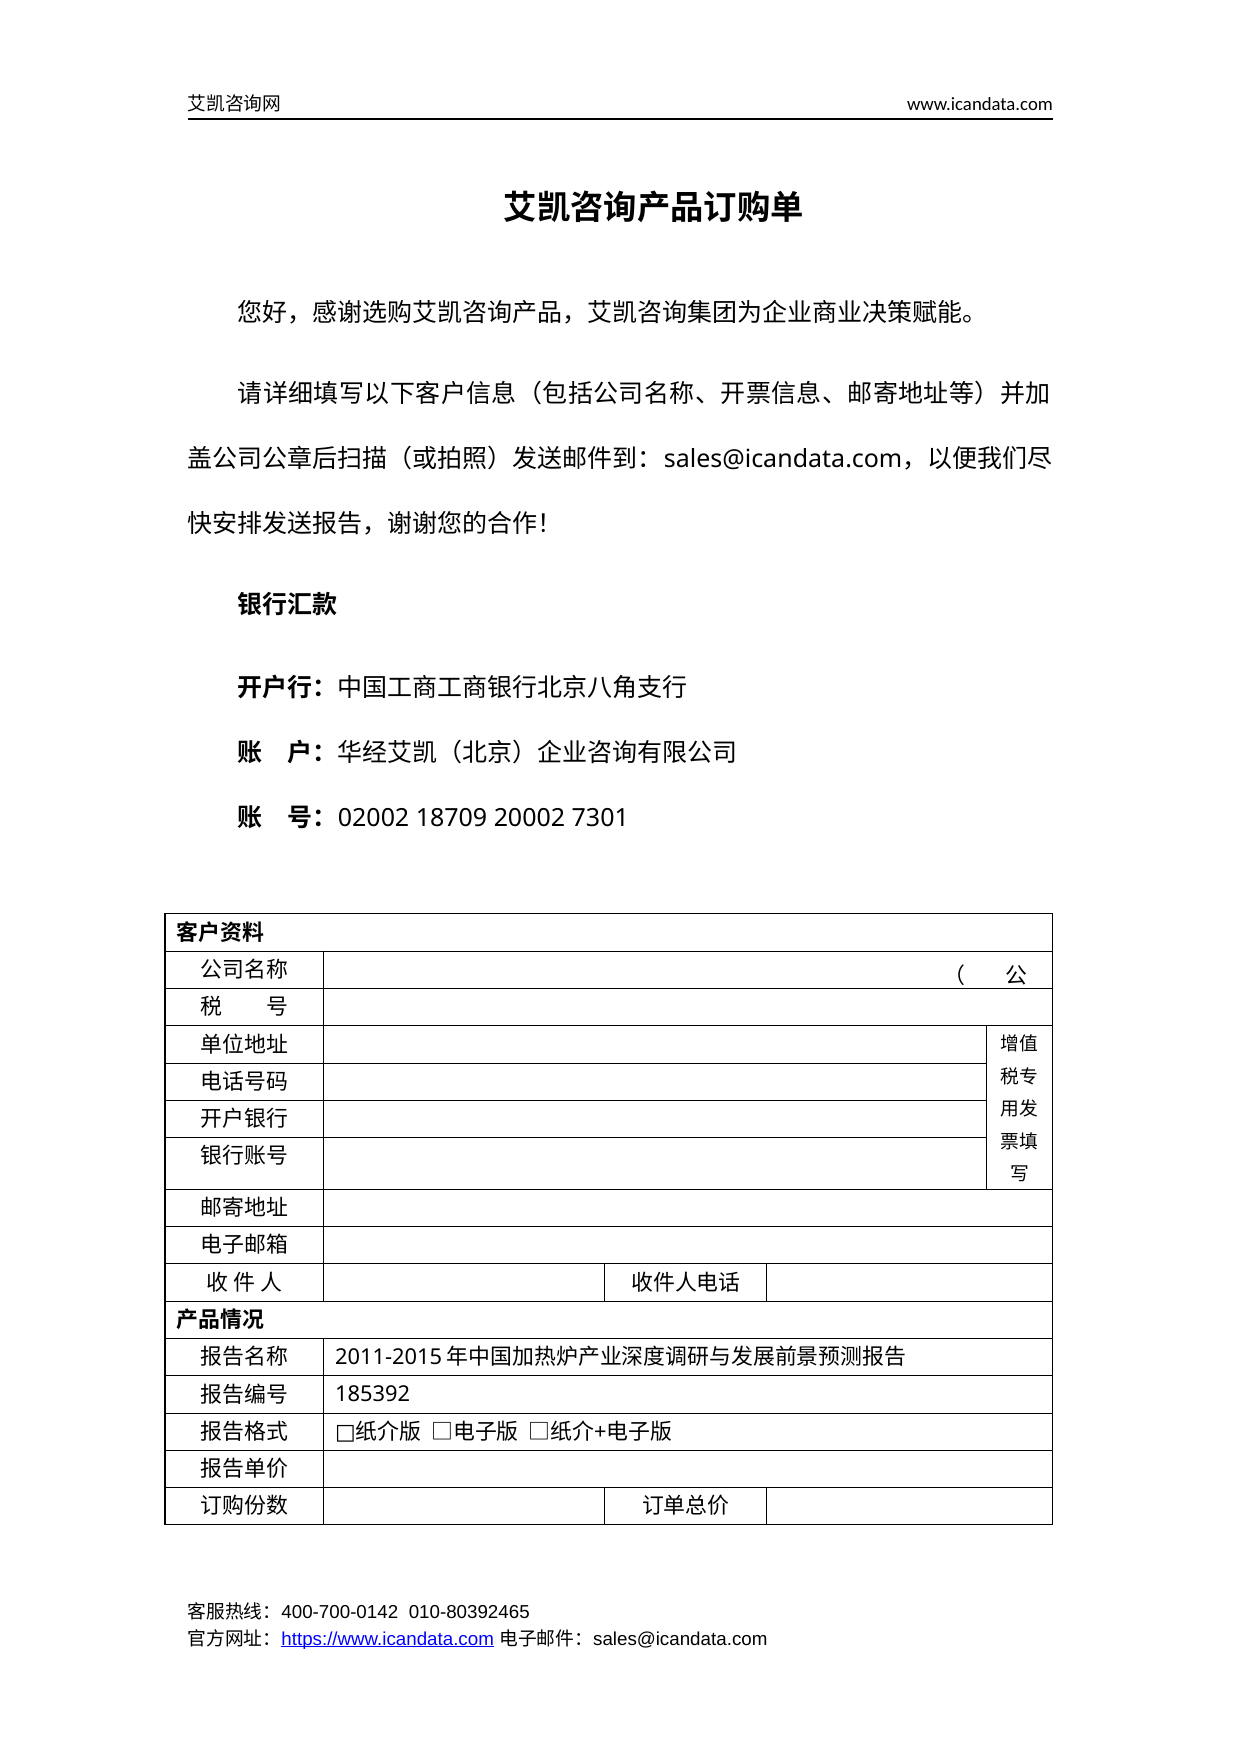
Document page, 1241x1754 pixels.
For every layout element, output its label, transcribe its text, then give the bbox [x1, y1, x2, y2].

text 您好，感谢选购艾凯咨询产品，艾凯咨询集团为企业商业决策赋能。 [187, 278, 1053, 343]
table_cell [324, 1264, 604, 1301]
table_cell 公司名称 [166, 952, 323, 988]
table_cell □纸介版 □电子版 □纸介+电子版 [324, 1414, 1052, 1450]
table_cell 税 号 [166, 989, 323, 1025]
table_cell [324, 952, 1052, 988]
text 银行汇款 [187, 570, 1053, 635]
table_cell [324, 1138, 986, 1189]
table_cell 产品情况 [166, 1302, 1052, 1338]
table_cell 银行账号 [166, 1138, 323, 1189]
table_cell 报告单价 [166, 1451, 323, 1487]
table_cell 订单总价 [605, 1488, 766, 1524]
table_cell 185392 [324, 1376, 1052, 1412]
table_cell 报告编号 [166, 1376, 323, 1412]
table_cell 2011-2015年中国加热炉产业深度调研与发展前景预测报告 [324, 1339, 1052, 1375]
table_cell [324, 1101, 986, 1137]
text 艾凯咨询产品订购单 [187, 172, 1053, 237]
table_cell 电子邮箱 [166, 1227, 323, 1263]
table_cell [767, 1488, 1052, 1524]
table_cell 收件人电话 [605, 1264, 766, 1301]
table_cell [324, 1026, 986, 1062]
table_cell [324, 1227, 1052, 1263]
text 账 户：华经艾凯（北京）企业咨询有限公司 [187, 718, 1053, 783]
table_cell 增值税专用发票填写 [987, 1026, 1052, 1189]
table_header 客户资料 [166, 914, 1052, 951]
table_cell 报告名称 [166, 1339, 323, 1375]
table_cell [324, 1451, 1052, 1487]
text 开户行：中国工商工商银行北京八角支行 [187, 653, 1053, 718]
table_cell 邮寄地址 [166, 1190, 323, 1226]
table_cell 收 件 人 [166, 1264, 323, 1301]
text 请详细填写以下客户信息（包括公司名称、开票信息、邮寄地址等）并加盖公司公章后扫描（或拍照）发送邮件到：sales@icandata.com，以便我们尽快安排发送报告，谢谢您的合作！ [187, 359, 1053, 554]
table_cell [767, 1264, 1052, 1301]
table_cell [324, 1064, 986, 1100]
text 账 号：02002 18709 20002 7301 [187, 783, 1053, 848]
table_cell 开户银行 [166, 1101, 323, 1137]
table_cell [324, 1190, 1052, 1226]
table_cell 电话号码 [166, 1064, 323, 1100]
table_cell [324, 1488, 604, 1524]
table_cell 报告格式 [166, 1414, 323, 1450]
table_cell 订购份数 [166, 1488, 323, 1524]
table_cell [324, 989, 1052, 1025]
table_cell 单位地址 [166, 1026, 323, 1062]
